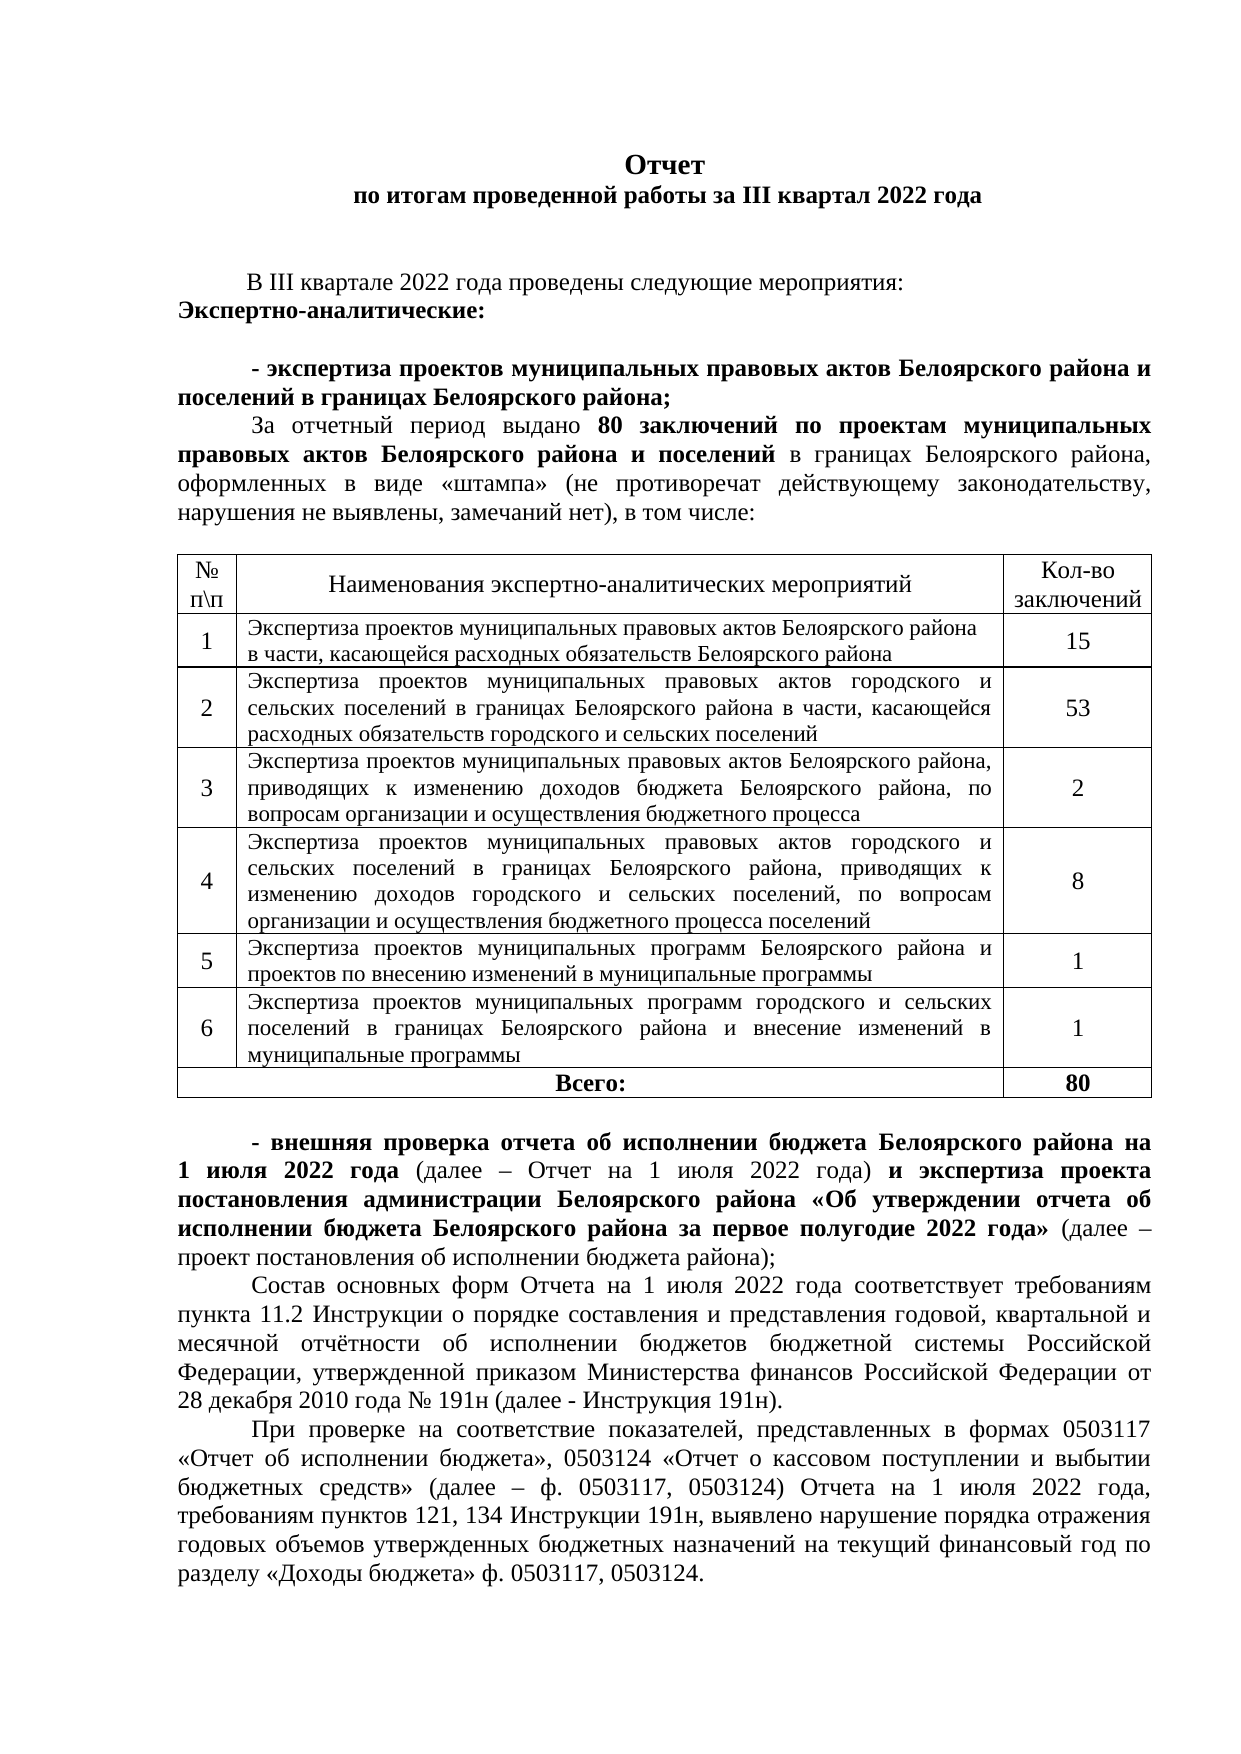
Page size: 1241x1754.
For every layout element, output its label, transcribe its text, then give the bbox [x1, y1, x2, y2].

table_cell Экспертиза проектов муниципальных правовых актов городского и сельских поселений в границах Белоярского района в части, касающейся расходных обязательств городского и сельских поселений [237, 668, 1003, 747]
text - экспертиза проектов муниципальных правовых актов Белоярского района и поселений в границах Белоярского района; [177, 353, 1152, 410]
table_cell Экспертиза проектов муниципальных правовых актов Белоярского района в части, касающейся расходных обязательств Белоярского района [237, 614, 1003, 666]
text Экспертно-аналитические: [177, 295, 1152, 324]
list За отчетный период выдано 80 заключений по проектам муниципальных правовых актов Белоярского района и поселений в границах Белоярского района, оформленных в виде «штампа» (не противоречат действующему законодательству, нарушения не выявлены, замечаний нет), в том числе: [177, 410, 1152, 525]
table_cell 1 [1004, 934, 1151, 987]
table_cell Экспертиза проектов муниципальных программ Белоярского района и проектов по внесению изменений в муниципальные программы [237, 934, 1003, 987]
table_cell 3 [178, 748, 236, 827]
table_cell 53 [1004, 668, 1151, 747]
table_cell 5 [178, 934, 236, 987]
table_cell Экспертиза проектов муниципальных программ городского и сельских поселений в границах Белоярского района и внесение изменений в муниципальные программы [237, 988, 1003, 1067]
text При проверке на соответствие показателей, представленных в формах 0503117 «Отчет об исполнении бюджета», 0503124 «Отчет о кассовом поступлении и выбытии бюджетных средств» (далее – ф. 0503117, 0503124) Отчета на 1 июля 2022 года, требованиям пунктов 121, 134 Инструкции 191н, выявлено нарушение порядка отражения годовых объемов утвержденных бюджетных назначений на текущий финансовый год по разделу «Доходы бюджета» ф. 0503117, 0503124. [177, 1414, 1152, 1587]
text по итогам проведенной работы за III квартал 2022 года [177, 180, 1152, 209]
table_header Наименования экспертно-аналитических мероприятий [237, 555, 1003, 613]
table_cell Экспертиза проектов муниципальных правовых актов городского и сельских поселений в границах Белоярского района, приводящих к изменению доходов городского и сельских поселений, по вопросам организации и осуществления бюджетного процесса поселений [237, 828, 1003, 933]
table_header № п\п [178, 555, 236, 613]
table_cell Экспертиза проектов муниципальных правовых актов Белоярского района, приводящих к изменению доходов бюджета Белоярского района, по вопросам организации и осуществления бюджетного процесса [237, 748, 1003, 827]
table_cell 80 [1004, 1068, 1151, 1097]
text Отчет [177, 147, 1152, 180]
table_cell 2 [178, 668, 236, 747]
table_cell Всего: [178, 1068, 1003, 1097]
table_cell 1 [178, 614, 236, 666]
table_cell 1 [1004, 988, 1151, 1067]
table_cell 4 [178, 828, 236, 933]
table_cell 8 [1004, 828, 1151, 933]
table_cell 6 [178, 988, 236, 1067]
text Состав основных форм Отчета на 1 июля 2022 года соответствует требованиям пункта 11.2 Инструкции о порядке составления и представления годовой, квартальной и месячной отчётности об исполнении бюджетов бюджетной системы Российской Федерации, утвержденной приказом Министерства финансов Российской Федерации от 28 декабря 2010 года № 191н (далее - Инструкция 191н). [177, 1270, 1152, 1414]
list - внешняя проверка отчета об исполнении бюджета Белоярского района на 1 июля 2022 года (далее – Отчет на 1 июля 2022 года) и экспертиза проекта постановления администрации Белоярского района «Об утверждении отчета об исполнении бюджета Белоярского района за первое полугодие 2022 года» (далее – проект постановления об исполнении бюджета района); [177, 1127, 1152, 1270]
table_cell 2 [1004, 748, 1151, 827]
text В III квартале 2022 года проведены следующие мероприятия: [177, 267, 1152, 295]
table_header Кол-во заключений [1004, 555, 1151, 613]
table_cell 15 [1004, 614, 1151, 666]
